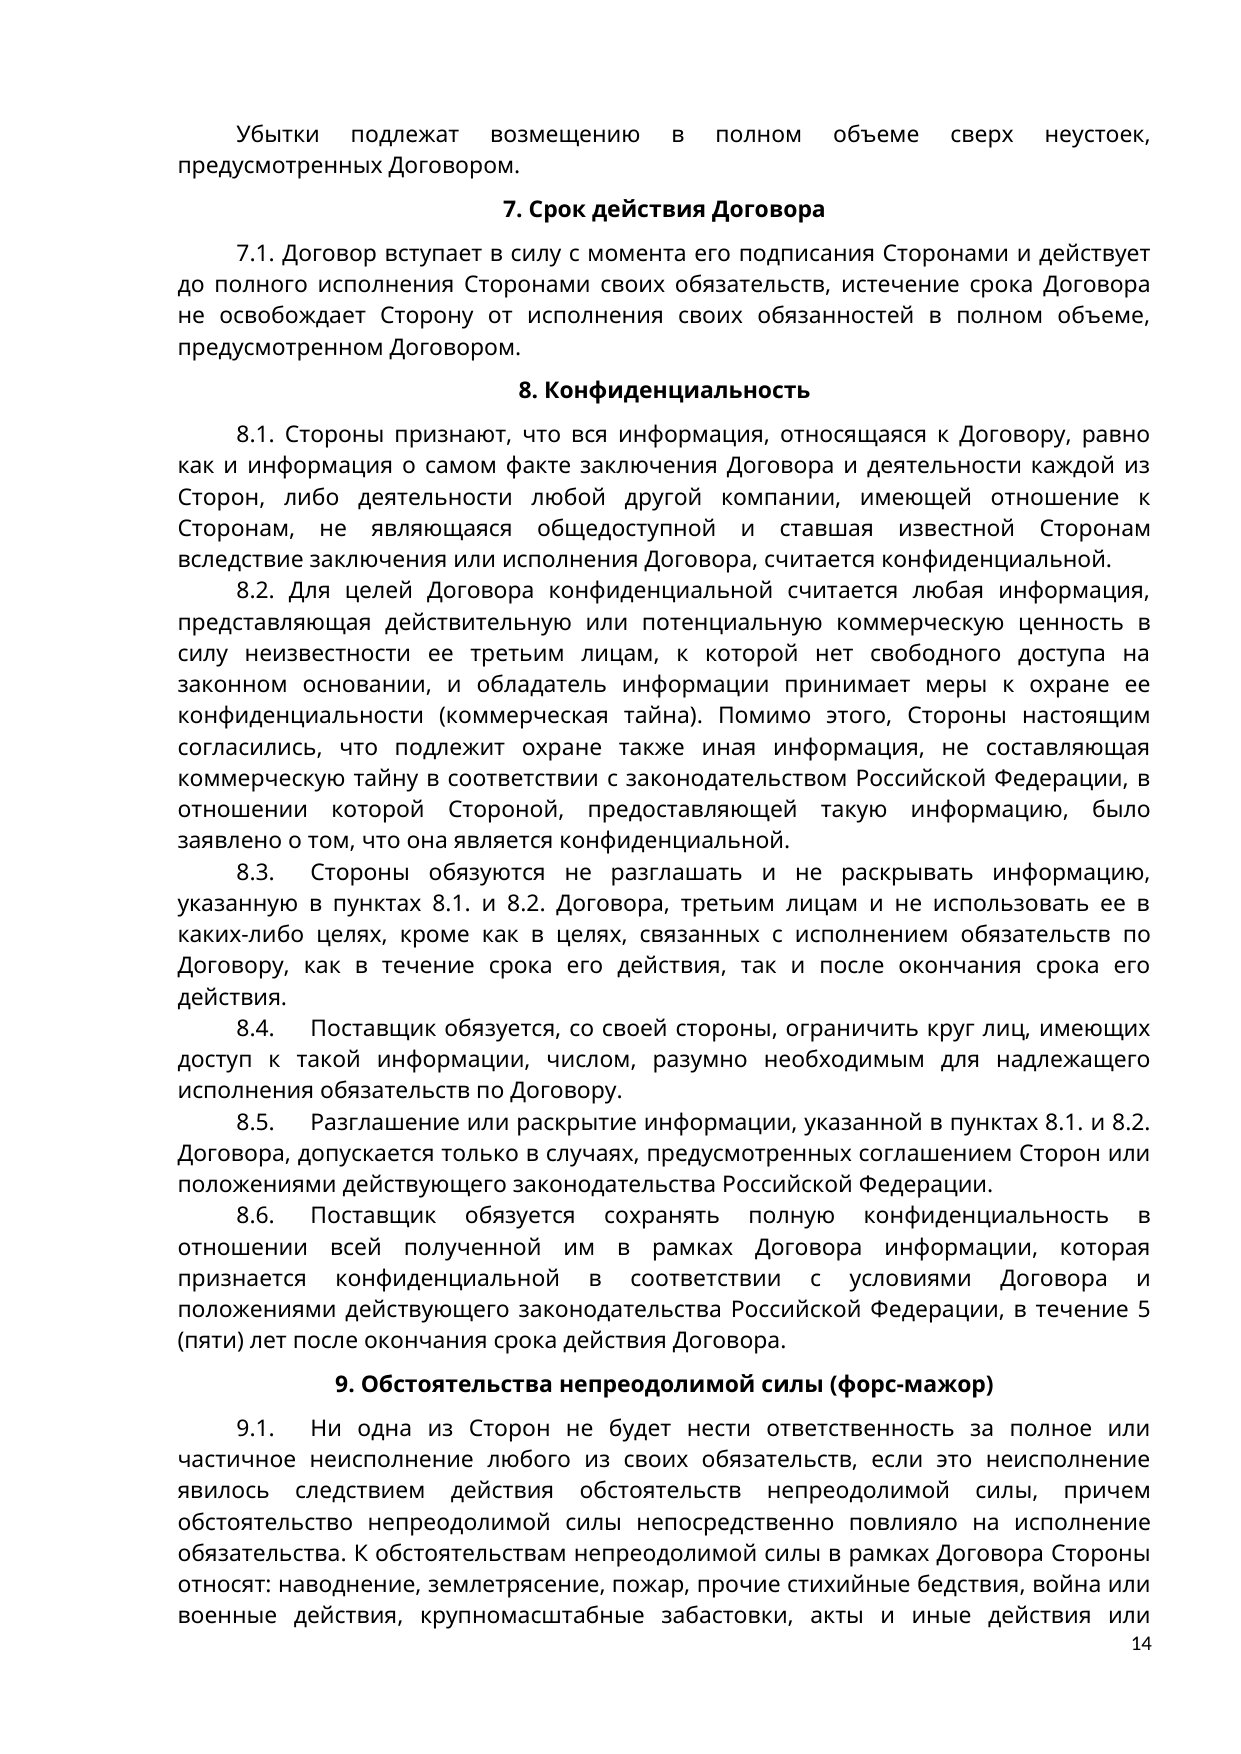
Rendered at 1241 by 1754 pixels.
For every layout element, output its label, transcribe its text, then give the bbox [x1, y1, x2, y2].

text 8. Конфиденциальность [177, 374, 1152, 406]
text 8.4. Поставщик обязуется, со своей стороны, ограничить круг лиц, имеющих доступ к такой информации, числом, разумно необходимым для надлежащего исполнения обязательств по Договору. [177, 1012, 1152, 1106]
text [177, 1412, 1152, 1631]
text 7.1. Договор вступает в силу с момента его подписания Сторонами и действует до полного исполнения Сторонами своих обязательств, истечение срока Договора не освобождает Сторону от исполнения своих обязанностей в полном объеме, предусмотренном Договором. [177, 237, 1152, 362]
text 8.3. Стороны обязуются не разглашать и не раскрывать информацию, указанную в пунктах 8.1. и 8.2. Договора, третьим лицам и не использовать ее в каких-либо целях, кроме как в целях, связанных с исполнением обязательств по Договору, как в течение срока его действия, так и после окончания срока его действия. [177, 856, 1152, 1012]
text 8.6. Поставщик обязуется сохранять полную конфиденциальность в отношении всей полученной им в рамках Договора информации, которая признается конфиденциальной в соответствии с условиями Договора и положениями действующего законодательства Российской Федерации, в течение 5 (пяти) лет после окончания срока действия Договора. [177, 1199, 1152, 1356]
text Убытки подлежат возмещению в полном объеме сверх неустоек, предусмотренных Договором. [177, 118, 1152, 181]
subtitle 9. Обстоятельства непреодолимой силы (форс-мажор) [177, 1368, 1152, 1399]
text 8.5. Разглашение или раскрытие информации, указанной в пунктах 8.1. и 8.2. Договора, допускается только в случаях, предусмотренных соглашением Сторон или положениями действующего законодательства Российской Федерации. [177, 1106, 1152, 1199]
text 8.2. Для целей Договора конфиденциальной считается любая информация, представляющая действительную или потенциальную коммерческую ценность в силу неизвестности ее третьим лицам, к которой нет свободного доступа на законном основании, и обладатель информации принимает меры к охране ее конфиденциальности (коммерческая тайна). Помимо этого, Стороны настоящим согласились, что подлежит охране также иная информация, не составляющая коммерческую тайну в соответствии с законодательством Российской Федерации, в отношении которой Стороной, предоставляющей такую информацию, было заявлено о том, что она является конфиденциальной. [177, 574, 1152, 856]
text 7. Срок действия Договора [177, 193, 1152, 224]
text 8.1. Стороны признают, что вся информация, относящаяся к Договору, равно как и информация о самом факте заключения Договора и деятельности каждой из Сторон, либо деятельности любой другой компании, имеющей отношение к Сторонам, не являющаяся общедоступной и ставшая известной Сторонам вследствие заключения или исполнения Договора, считается конфиденциальной. [177, 418, 1152, 574]
